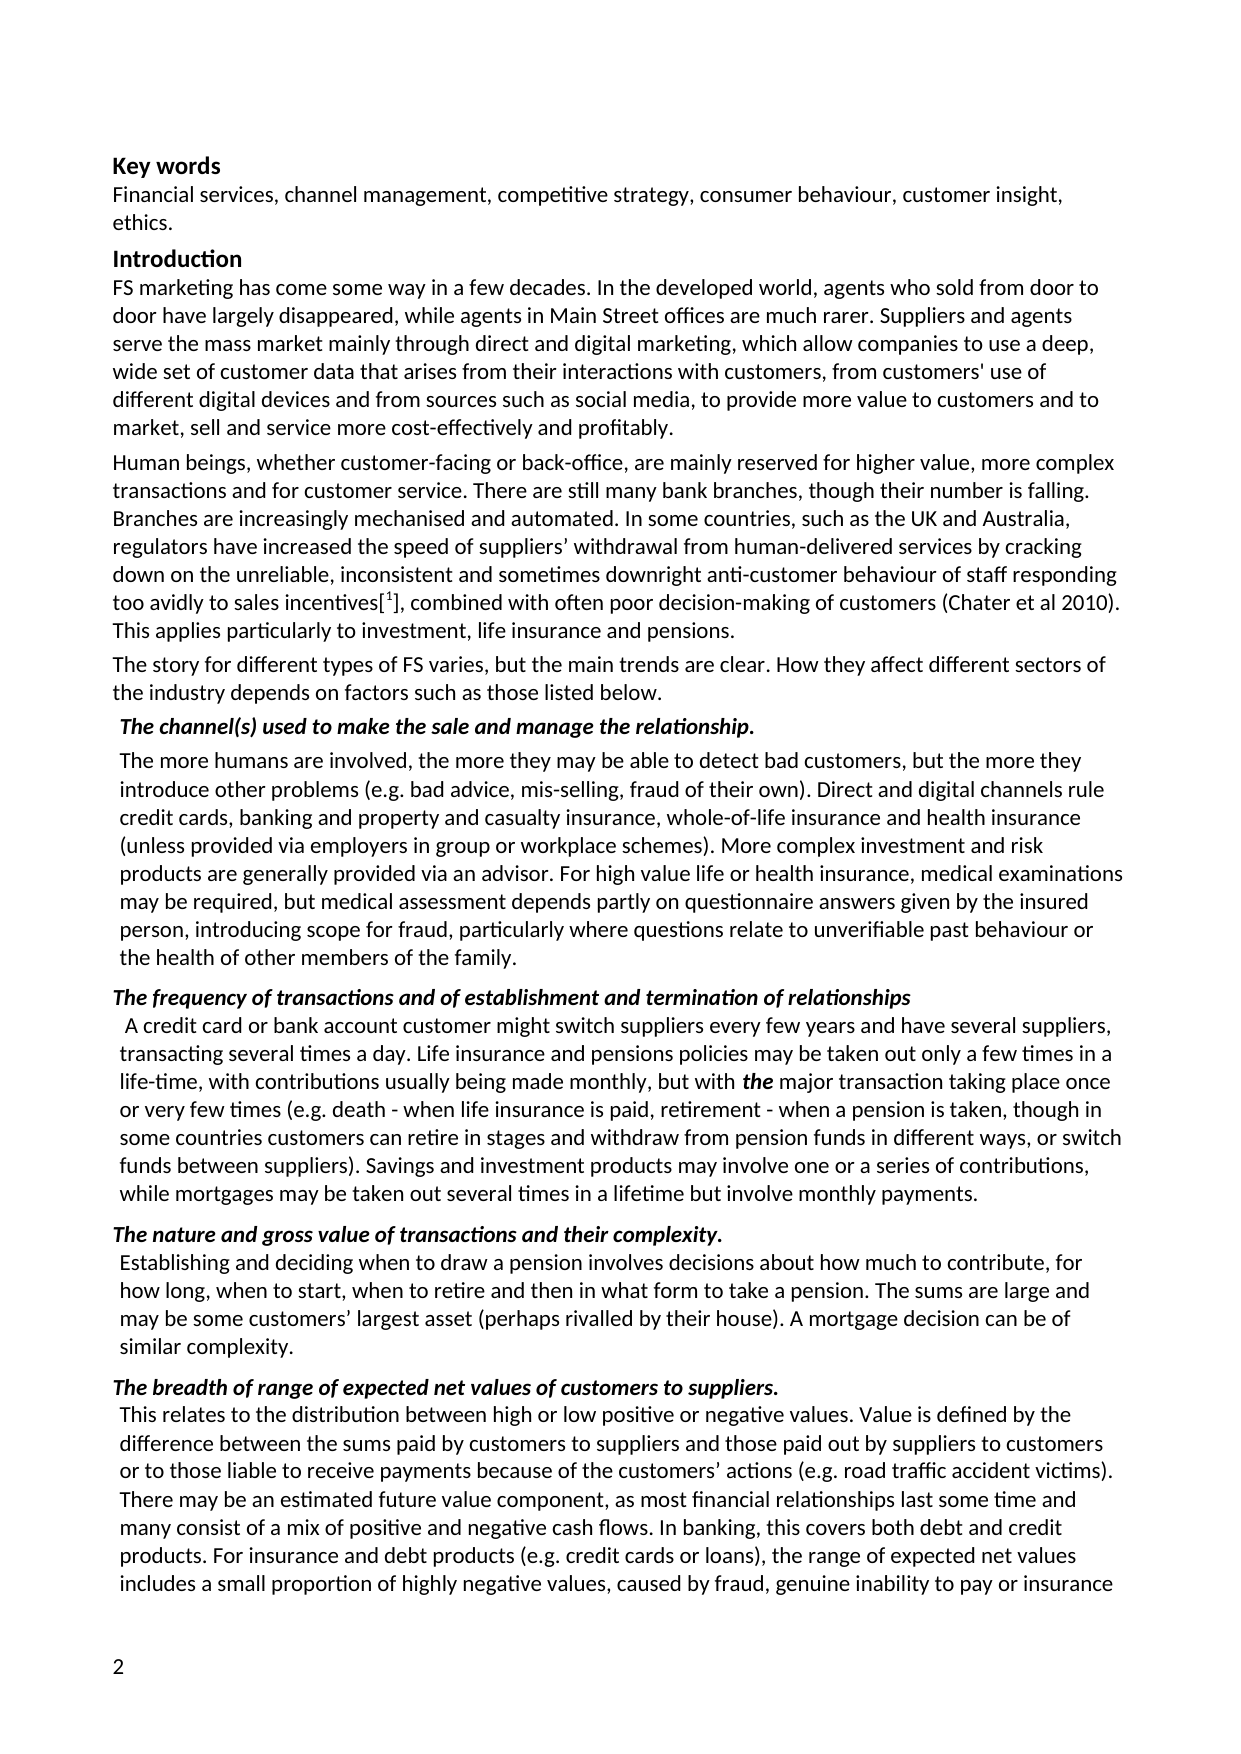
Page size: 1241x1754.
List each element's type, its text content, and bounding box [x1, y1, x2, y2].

text A credit card or bank account customer might switch suppliers every few years and have several suppliers, transacting several times a day. Life insurance and pensions policies may be taken out only a few times in a life-time, with contributions usually being made monthly, but with the major transaction taking place once or very few times (e.g. death - when life insurance is paid, retirement - when a pension is taken, though in some countries customers can retire in stages and withdraw from pension funds in different ways, or switch funds between suppliers). Savings and investment products may involve one or a series of contributions, while mortgages may be taken out several times in a lifetime but involve monthly payments. [119, 1011, 1128, 1207]
subtitle Introduction [112, 243, 1128, 273]
text FS marketing has come some way in a few decades. In the developed world, agents who sold from door to door have largely disappeared, while agents in Main Street offices are much rarer. Suppliers and agents serve the mass market mainly through direct and digital marketing, which allow companies to use a deep, wide set of customer data that arises from their interactions with customers, from customers' use of different digital devices and from sources such as social media, to provide more value to customers and to market, sell and service more cost-effectively and profitably. [112, 273, 1128, 441]
subtitle Key words [112, 150, 1128, 181]
text Establishing and deciding when to draw a pension involves decisions about how much to contribute, for how long, when to start, when to retire and then in what form to take a pension. The sums are large and may be some customers’ largest asset (perhaps rivalled by their house). A mortgage decision can be of similar complexity. [119, 1248, 1128, 1360]
text The more humans are involved, the more they may be able to detect bad customers, but the more they introduce other problems (e.g. bad advice, mis-selling, fraud of their own). Direct and digital channels rule credit cards, banking and property and casualty insurance, whole-of-life insurance and health insurance (unless provided via employers in group or workplace schemes). More complex investment and risk products are generally provided via an advisor. For high value life or health insurance, medical examinations may be required, but medical assessment depends partly on questionnaire answers given by the insured person, introducing scope for fraud, particularly where questions relate to unverifiable past behaviour or the health of other members of the family. [119, 747, 1128, 971]
text The story for different types of FS varies, but the main trends are clear. How they affect different sectors of the industry depends on factors such as those listed below. [112, 650, 1128, 706]
subtitle The nature and gross value of transactions and their complexity. [112, 1220, 1128, 1248]
subtitle The frequency of transactions and of establishment and termination of relationships [112, 983, 1128, 1011]
text The channel(s) used to make the sale and manage the relationship. [119, 712, 1128, 740]
text Financial services, channel management, competitive strategy, consumer behaviour, customer insight, ethics. [112, 181, 1128, 237]
subtitle The breadth of range of expected net values of customers to suppliers. [112, 1373, 1128, 1401]
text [119, 1401, 1128, 1597]
text Human beings, whether customer-facing or back-office, are mainly reserved for higher value, more complex transactions and for customer service. There are still many bank branches, though their number is falling. Branches are increasingly mechanised and automated. In some countries, such as the UK and Australia, regulators have increased the speed of suppliers’ withdrawal from human-delivered services by cracking down on the unreliable, inconsistent and sometimes downright anti-customer behaviour of staff responding too avidly to sales incentives[], combined with often poor decision-making of customers (Chater et al 2010). This applies particularly to investment, life insurance and pensions. [112, 448, 1128, 644]
